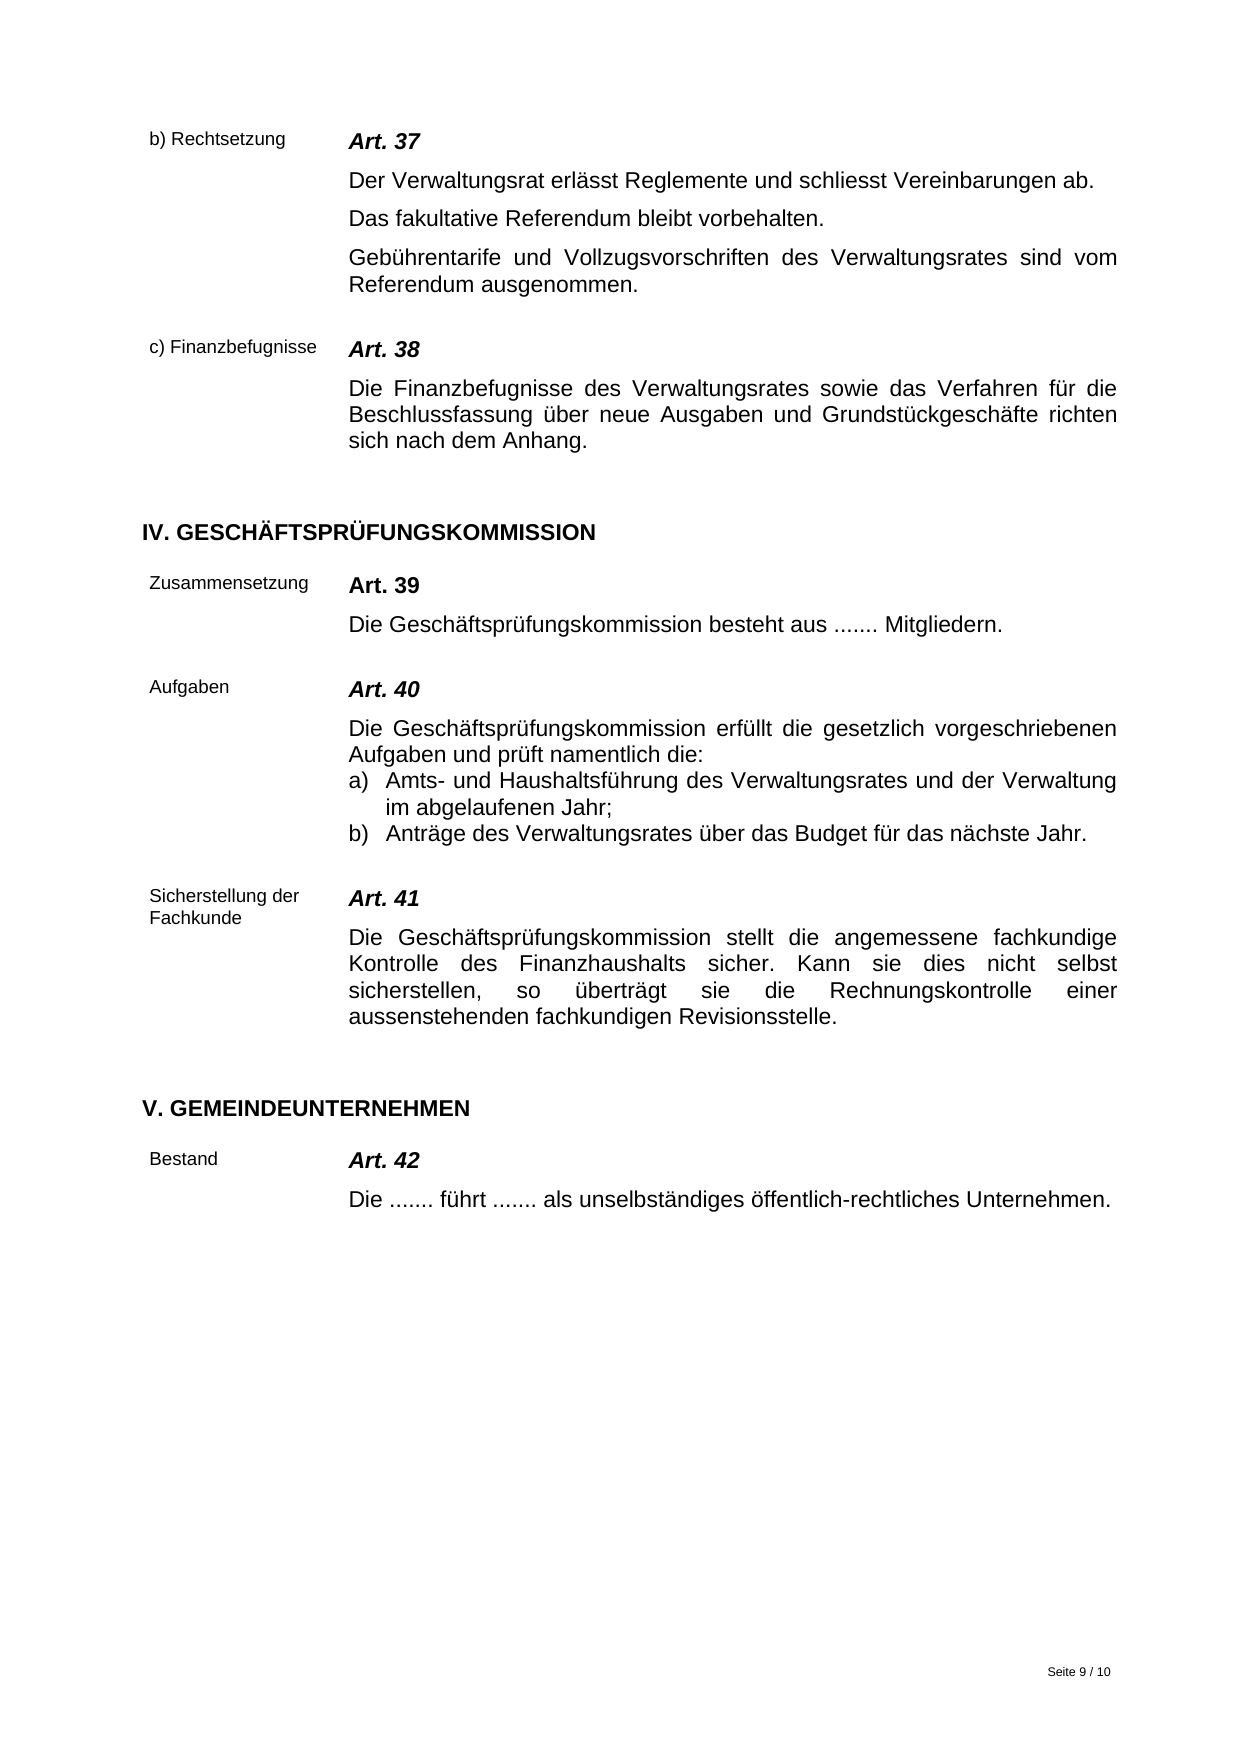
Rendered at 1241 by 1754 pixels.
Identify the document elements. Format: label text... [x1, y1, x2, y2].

table_header Sicherstellung der Fachkunde [142, 885, 341, 1042]
table_header Art. 42 Die ....... führt ....... als unselbständiges öffentlich-rechtliches Unternehmen. [341, 1148, 1125, 1225]
table_header Bestand [142, 1148, 341, 1225]
table_header Art. 41 Die Geschäftsprüfungskommission stellt die angemessene fachkundige Kontrolle des Finanzhaushalts sicher. Kann sie dies nicht selbst sicherstellen, so überträgt sie die Rechnungskontrolle einer aussenstehenden fachkundigen Revisionsstelle. [341, 885, 1125, 1042]
table_header b) Rechtsetzung [142, 128, 341, 309]
table_header Art. 38 Die Finanzbefugnisse des Verwaltungsrates sowie das Verfahren für die Beschlussfassung über neue Ausgaben und Grundstückgeschäfte richten sich nach dem Anhang. [341, 336, 1125, 466]
text IV. GESCHÄFTSPRÜFUNGSKOMMISSION [142, 519, 1110, 545]
text V. GEMEINDEUNTERNEHMEN [142, 1095, 1110, 1121]
table_header Aufgaben [142, 676, 341, 859]
table_header Art. 40 Die Geschäftsprüfungskommission erfüllt die gesetzlich vorgeschriebenen Aufgaben und prüft namentlich die: Amts- und Haushaltsführung des Verwaltungsrates und der Verwaltung im abgelaufenen Jahr; Anträge des Verwaltungsrates über das Budget für das nächste Jahr. [341, 676, 1125, 859]
table_header Art. 39 Die Geschäftsprüfungskommission besteht aus ....... Mitgliedern. [341, 572, 1125, 649]
table_header Zusammensetzung [142, 572, 341, 649]
table_header Art. 37 Der Verwaltungsrat erlässt Reglemente und schliesst Vereinbarungen ab. Das fakultative Referendum bleibt vorbehalten. Gebührentarife und Vollzugsvorschriften des Verwaltungsrates sind vom Referendum ausgenommen. [341, 128, 1125, 309]
table_header c) Finanzbefugnisse [142, 336, 341, 466]
